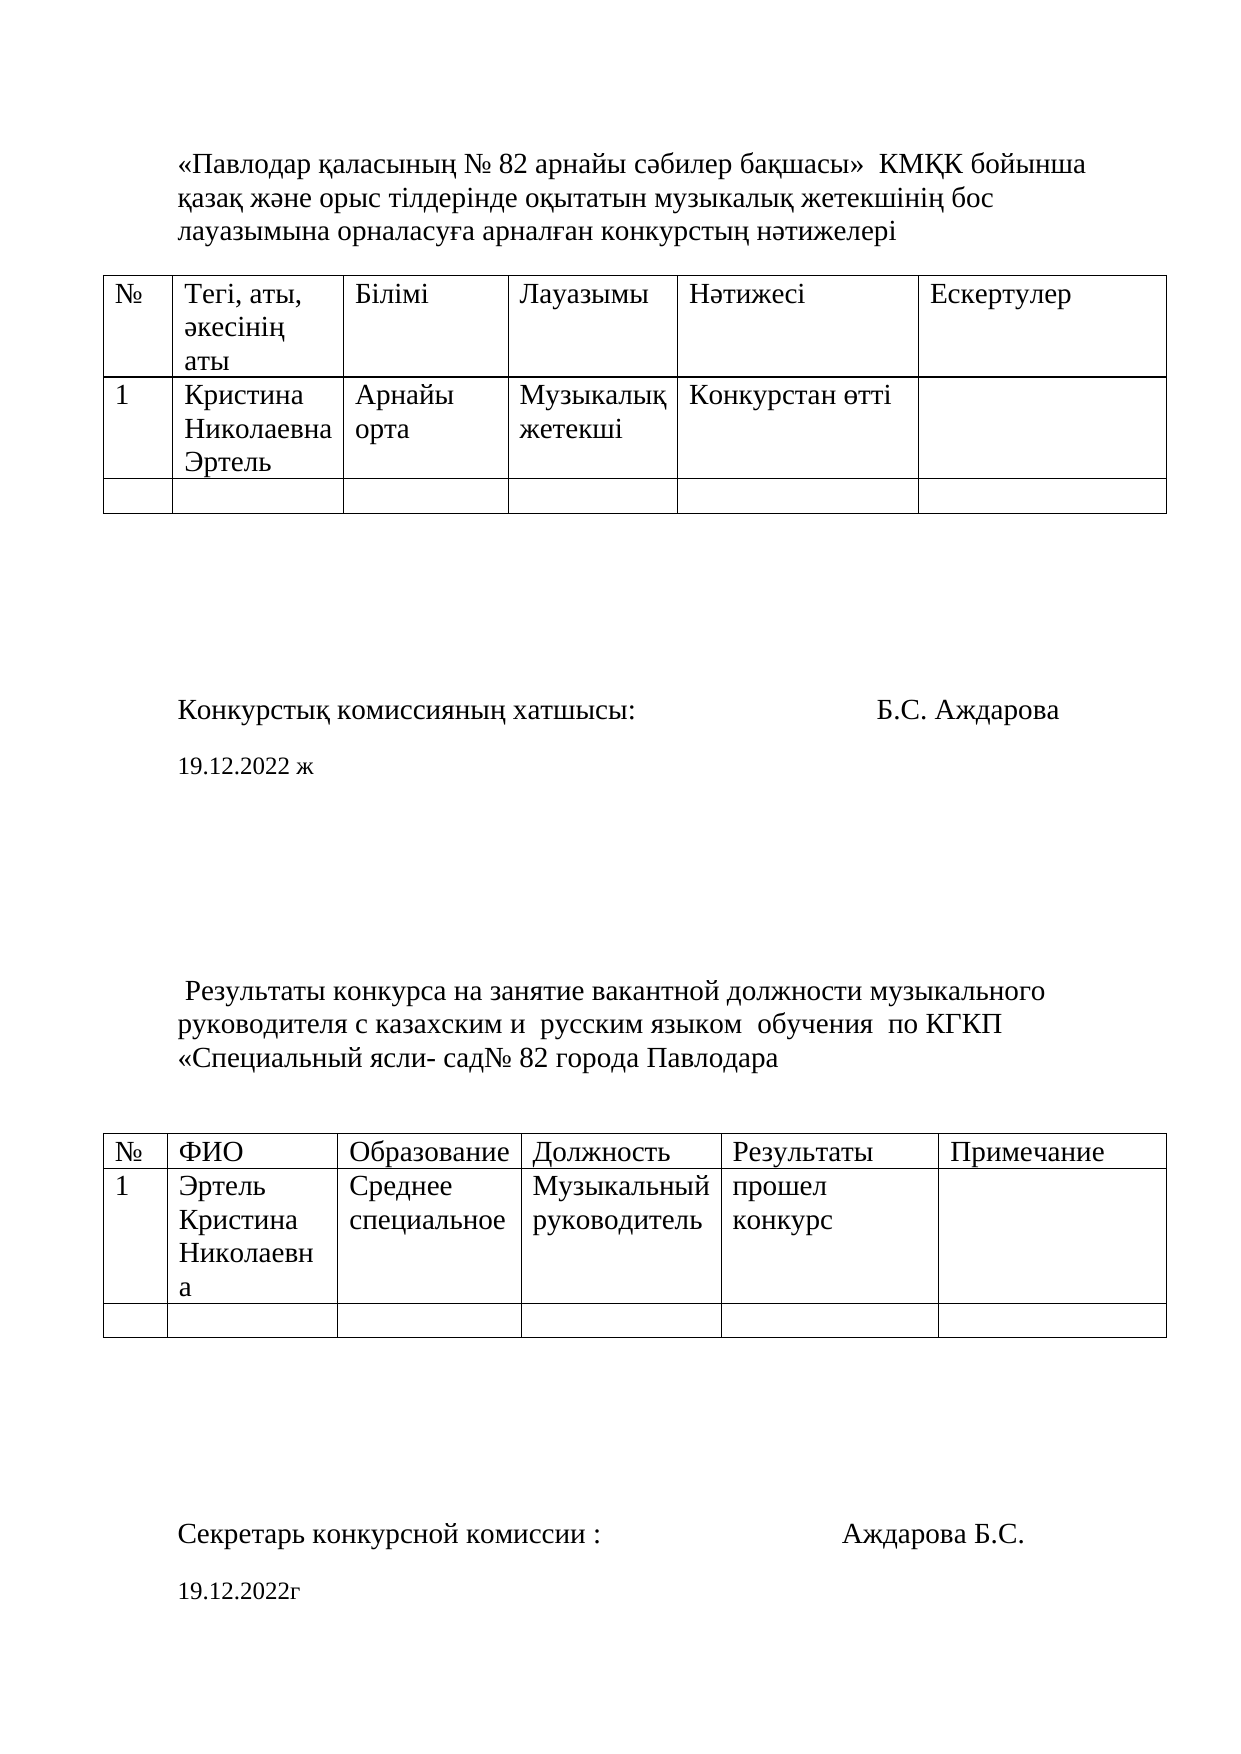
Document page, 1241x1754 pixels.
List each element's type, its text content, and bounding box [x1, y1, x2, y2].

table_header № [104, 1134, 167, 1167]
table_cell Кристина Николаевна Эртель [173, 378, 343, 478]
table_cell [338, 1304, 521, 1337]
table_cell прошел конкурс [722, 1169, 938, 1303]
table_cell [509, 479, 677, 513]
text 19.12.2022 ж [177, 751, 1152, 780]
table_header Тегі, аты, әкесінің аты [173, 276, 343, 376]
table_cell 1 [104, 378, 172, 478]
table_header Білімі [344, 276, 508, 376]
table_header Образование [338, 1134, 521, 1167]
table_header ФИО [168, 1134, 337, 1167]
table_header Должность [522, 1134, 721, 1167]
table_cell Музыкалық жетекші [509, 378, 677, 478]
text Секретарь конкурсной комиссии : Аждарова Б.С. [177, 1516, 1152, 1550]
table_header № [104, 276, 172, 376]
table_cell 1 [104, 1169, 167, 1303]
table_cell Музыкальный руководитель [522, 1169, 721, 1303]
table_cell [104, 479, 172, 513]
text Результаты конкурса на занятие вакантной должности музыкального руководителя с казахским и русским языком обучения по КГКП «Специальный ясли- сад№ 82 города Павлодара [177, 973, 1152, 1073]
table_header Результаты [722, 1134, 938, 1167]
table_cell Конкурстан өтті [678, 378, 918, 478]
table_header Ескертулер [919, 276, 1166, 376]
table_cell [722, 1304, 938, 1337]
table_cell [678, 479, 918, 513]
table_cell [168, 1304, 337, 1337]
text «Павлодар қаласының № 82 арнайы сәбилер бақшасы» КМҚК бойынша қазақ және орыс тілдерінде оқытатын музыкалық жетекшінің бос лауазымына орналасуға арналған конкурстың нәтижелері [177, 146, 1152, 247]
table_cell [919, 378, 1166, 478]
table_cell [939, 1304, 1166, 1337]
table_header Лауазымы [509, 276, 677, 376]
table_cell [919, 479, 1166, 513]
table_header Нәтижесі [678, 276, 918, 376]
table_cell Арнайы орта [344, 378, 508, 478]
table_header Примечание [939, 1134, 1166, 1167]
text Конкурстық комиссияның хатшысы: Б.С. Аждарова [177, 692, 1152, 725]
table_cell [522, 1304, 721, 1337]
table_cell [173, 479, 343, 513]
table_cell Эртель Кристина Николаевна [168, 1169, 337, 1303]
table_cell [104, 1304, 167, 1337]
text 19.12.2022г [177, 1576, 1152, 1604]
table_cell Среднее специальное [338, 1169, 521, 1303]
table_cell [939, 1169, 1166, 1303]
table_cell [344, 479, 508, 513]
